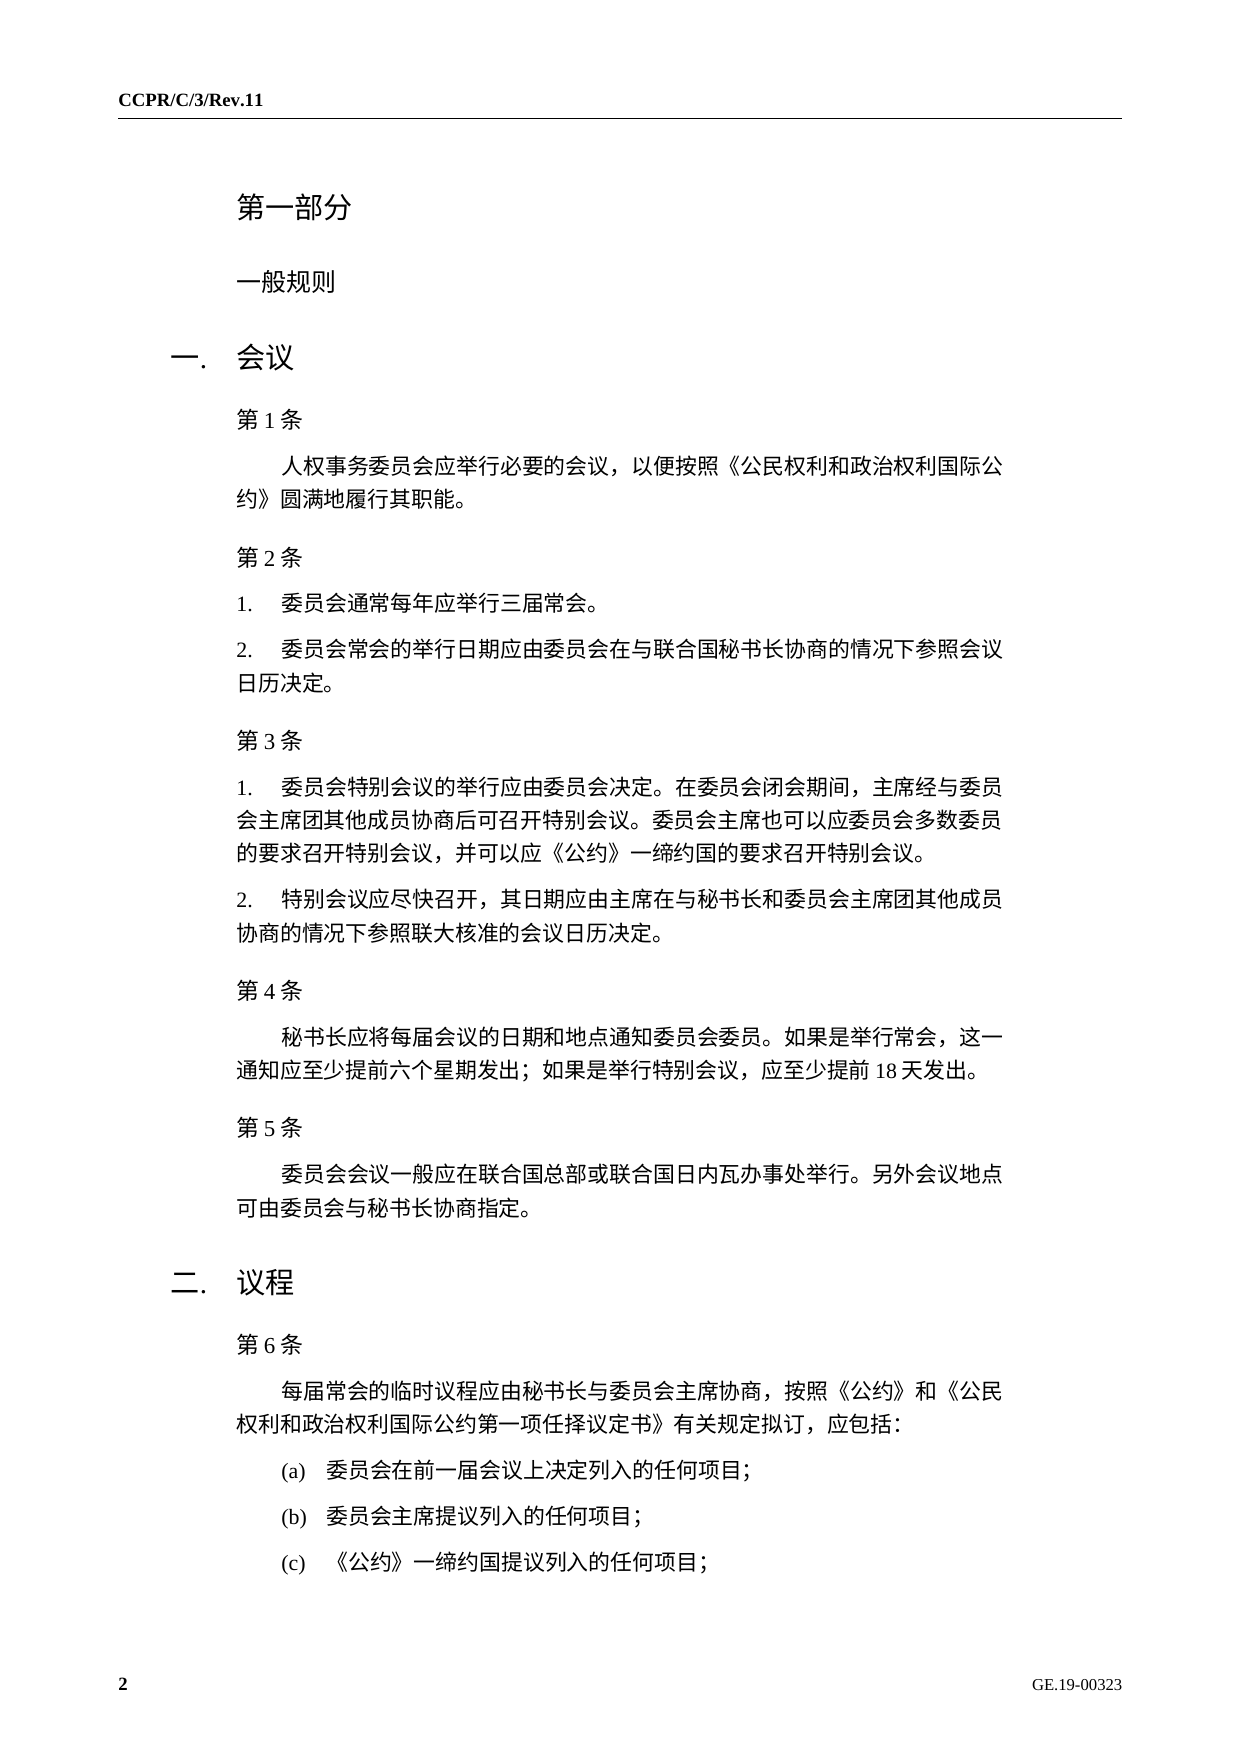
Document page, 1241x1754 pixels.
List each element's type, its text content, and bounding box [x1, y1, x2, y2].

text 第一部分 [118, 185, 1004, 227]
text 1. 委员会特别会议的举行应由委员会决定。在委员会闭会期间，主席经与委员会主席团其他成员协商后可召开特别会议。委员会主席也可以应委员会多数委员的要求召开特别会议，并可以应《公约》一缔约国的要求召开特别会议。 [236, 768, 1004, 868]
text 人权事务委员会应举行必要的会议，以便按照《公民权利和政治权利国际公约》圆满地履行其职能。 [236, 448, 1004, 514]
text (a) 委员会在前一届会议上决定列入的任何项目； [236, 1452, 1004, 1485]
text 秘书长应将每届会议的日期和地点通知委员会委员。如果是举行常会，这一通知应至少提前六个星期发出；如果是举行特别会议，应至少提前18天发出。 [236, 1018, 1004, 1085]
text 第4条 [118, 973, 1004, 1006]
text 第2条 [118, 539, 1004, 573]
text 1. 委员会通常每年应举行三届常会。 [236, 585, 1004, 618]
text 第6条 [118, 1327, 1004, 1360]
text 每届常会的临时议程应由秘书长与委员会主席协商，按照《公约》和《公民权利和政治权利国际公约第一项任择议定书》有关规定拟订，应包括： [236, 1373, 1004, 1439]
text 2. 特别会议应尽快召开，其日期应由主席在与秘书长和委员会主席团其他成员协商的情况下参照联大核准的会议日历决定。 [236, 881, 1004, 948]
text 第5条 [118, 1110, 1004, 1143]
text 一. 会议 [118, 335, 1004, 377]
text (b) 委员会主席提议列入的任何项目； [236, 1498, 1004, 1531]
text 第1条 [118, 402, 1004, 435]
text 第3条 [118, 723, 1004, 756]
text 2. 委员会常会的举行日期应由委员会在与联合国秘书长协商的情况下参照会议日历决定。 [236, 631, 1004, 698]
text 二. 议程 [118, 1260, 1004, 1302]
text 一般规则 [118, 264, 1004, 298]
text 委员会会议一般应在联合国总部或联合国日内瓦办事处举行。另外会议地点可由委员会与秘书长协商指定。 [236, 1156, 1004, 1223]
text (c) 《公约》一缔约国提议列入的任何项目； [236, 1543, 1004, 1577]
